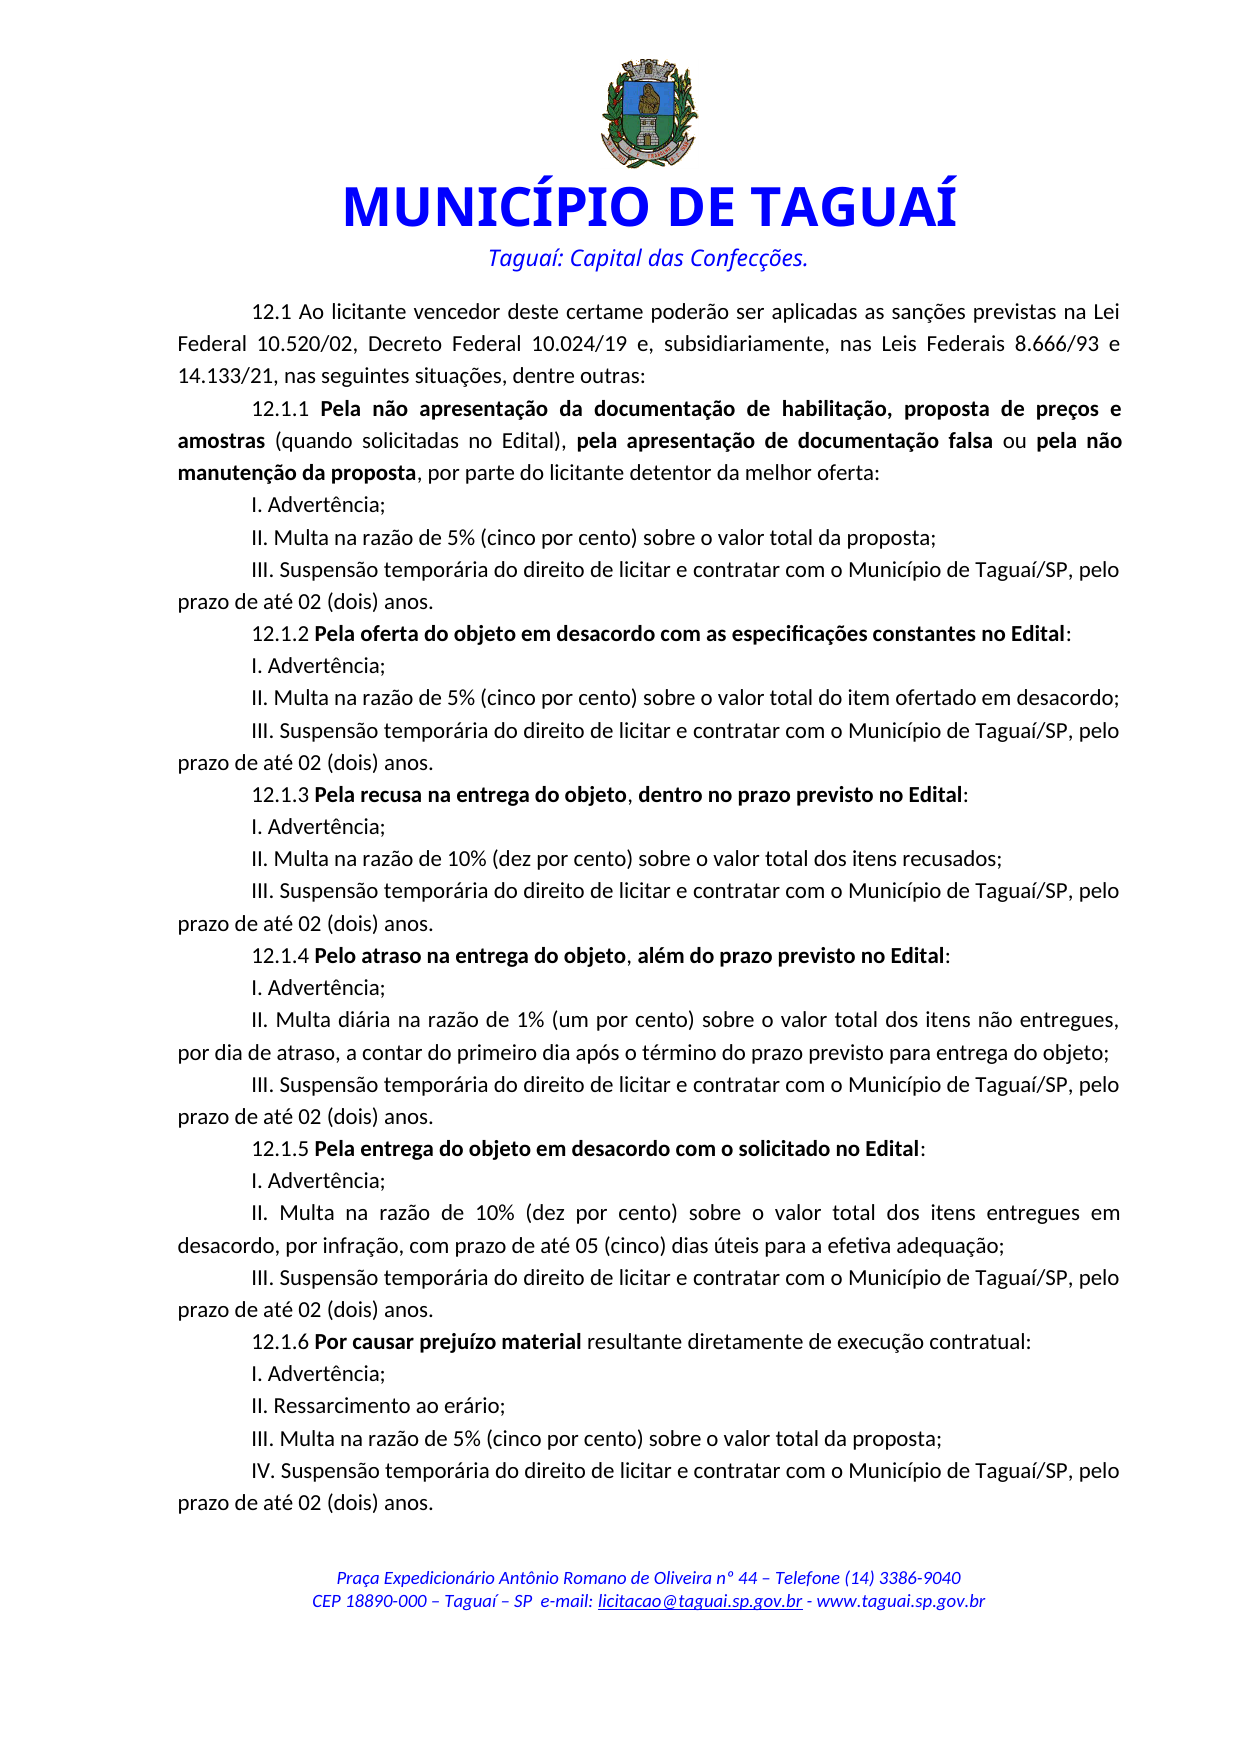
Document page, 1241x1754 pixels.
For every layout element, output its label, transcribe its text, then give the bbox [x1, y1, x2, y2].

text 12.1.5 Pela entrega do objeto em desacordo com o solicitado no Edital: [177, 1134, 1122, 1162]
text III. Suspensão temporária do direito de licitar e contratar com o Município de Taguaí/SP, pelo prazo de até 02 (dois) anos. [177, 716, 1122, 776]
text I. Advertência; [177, 651, 1122, 679]
text 12.1.2 Pela oferta do objeto em desacordo com as especificações constantes no Edital: [177, 619, 1122, 647]
text I. Advertência; [177, 812, 1122, 840]
text I. Advertência; [177, 490, 1122, 518]
text III. Suspensão temporária do direito de licitar e contratar com o Município de Taguaí/SP, pelo prazo de até 02 (dois) anos. [177, 1070, 1122, 1130]
text II. Ressarcimento ao erário; [177, 1392, 1122, 1420]
text II. Multa na razão de 5% (cinco por cento) sobre o valor total do item ofertado em desacordo; [177, 683, 1122, 712]
text III. Suspensão temporária do direito de licitar e contratar com o Município de Taguaí/SP, pelo prazo de até 02 (dois) anos. [177, 555, 1122, 615]
text III. Suspensão temporária do direito de licitar e contratar com o Município de Taguaí/SP, pelo prazo de até 02 (dois) anos. [177, 877, 1122, 937]
text I. Advertência; [177, 1166, 1122, 1194]
text III. Multa na razão de 5% (cinco por cento) sobre o valor total da proposta; [177, 1424, 1122, 1452]
text I. Advertência; [177, 1359, 1122, 1387]
text 12.1.1 Pela não apresentação da documentação de habilitação, proposta de preços e amostras (quando solicitadas no Edital), pela apresentação de documentação falsa ou pela não manutenção da proposta, por parte do licitante detentor da melhor oferta: [177, 394, 1122, 486]
text 12.1 Ao licitante vencedor deste certame poderão ser aplicadas as sanções previstas na Lei Federal 10.520/02, Decreto Federal 10.024/19 e, subsidiariamente, nas Leis Federais 8.666/93 e 14.133/21, nas seguintes situações, dentre outras: [177, 297, 1122, 390]
text I. Advertência; [177, 973, 1122, 1001]
text II. Multa na razão de 5% (cinco por cento) sobre o valor total da proposta; [177, 523, 1122, 551]
text 12.1.6 Por causar prejuízo material resultante diretamente de execução contratual: [177, 1327, 1122, 1355]
text II. Multa diária na razão de 1% (um por cento) sobre o valor total dos itens não entregues, por dia de atraso, a contar do primeiro dia após o término do prazo previsto para entrega do objeto; [177, 1005, 1122, 1066]
text III. Suspensão temporária do direito de licitar e contratar com o Município de Taguaí/SP, pelo prazo de até 02 (dois) anos. [177, 1263, 1122, 1323]
text II. Multa na razão de 10% (dez por cento) sobre o valor total dos itens recusados; [177, 844, 1122, 872]
text 12.1.3 Pela recusa na entrega do objeto, dentro no prazo previsto no Edital: [177, 780, 1122, 808]
text IV. Suspensão temporária do direito de licitar e contratar com o Município de Taguaí/SP, pelo prazo de até 02 (dois) anos. [177, 1456, 1122, 1516]
text II. Multa na razão de 10% (dez por cento) sobre o valor total dos itens entregues em desacordo, por infração, com prazo de até 05 (cinco) dias úteis para a efetiva adequação; [177, 1198, 1122, 1259]
text 12.1.4 Pelo atraso na entrega do objeto, além do prazo previsto no Edital: [177, 941, 1122, 969]
